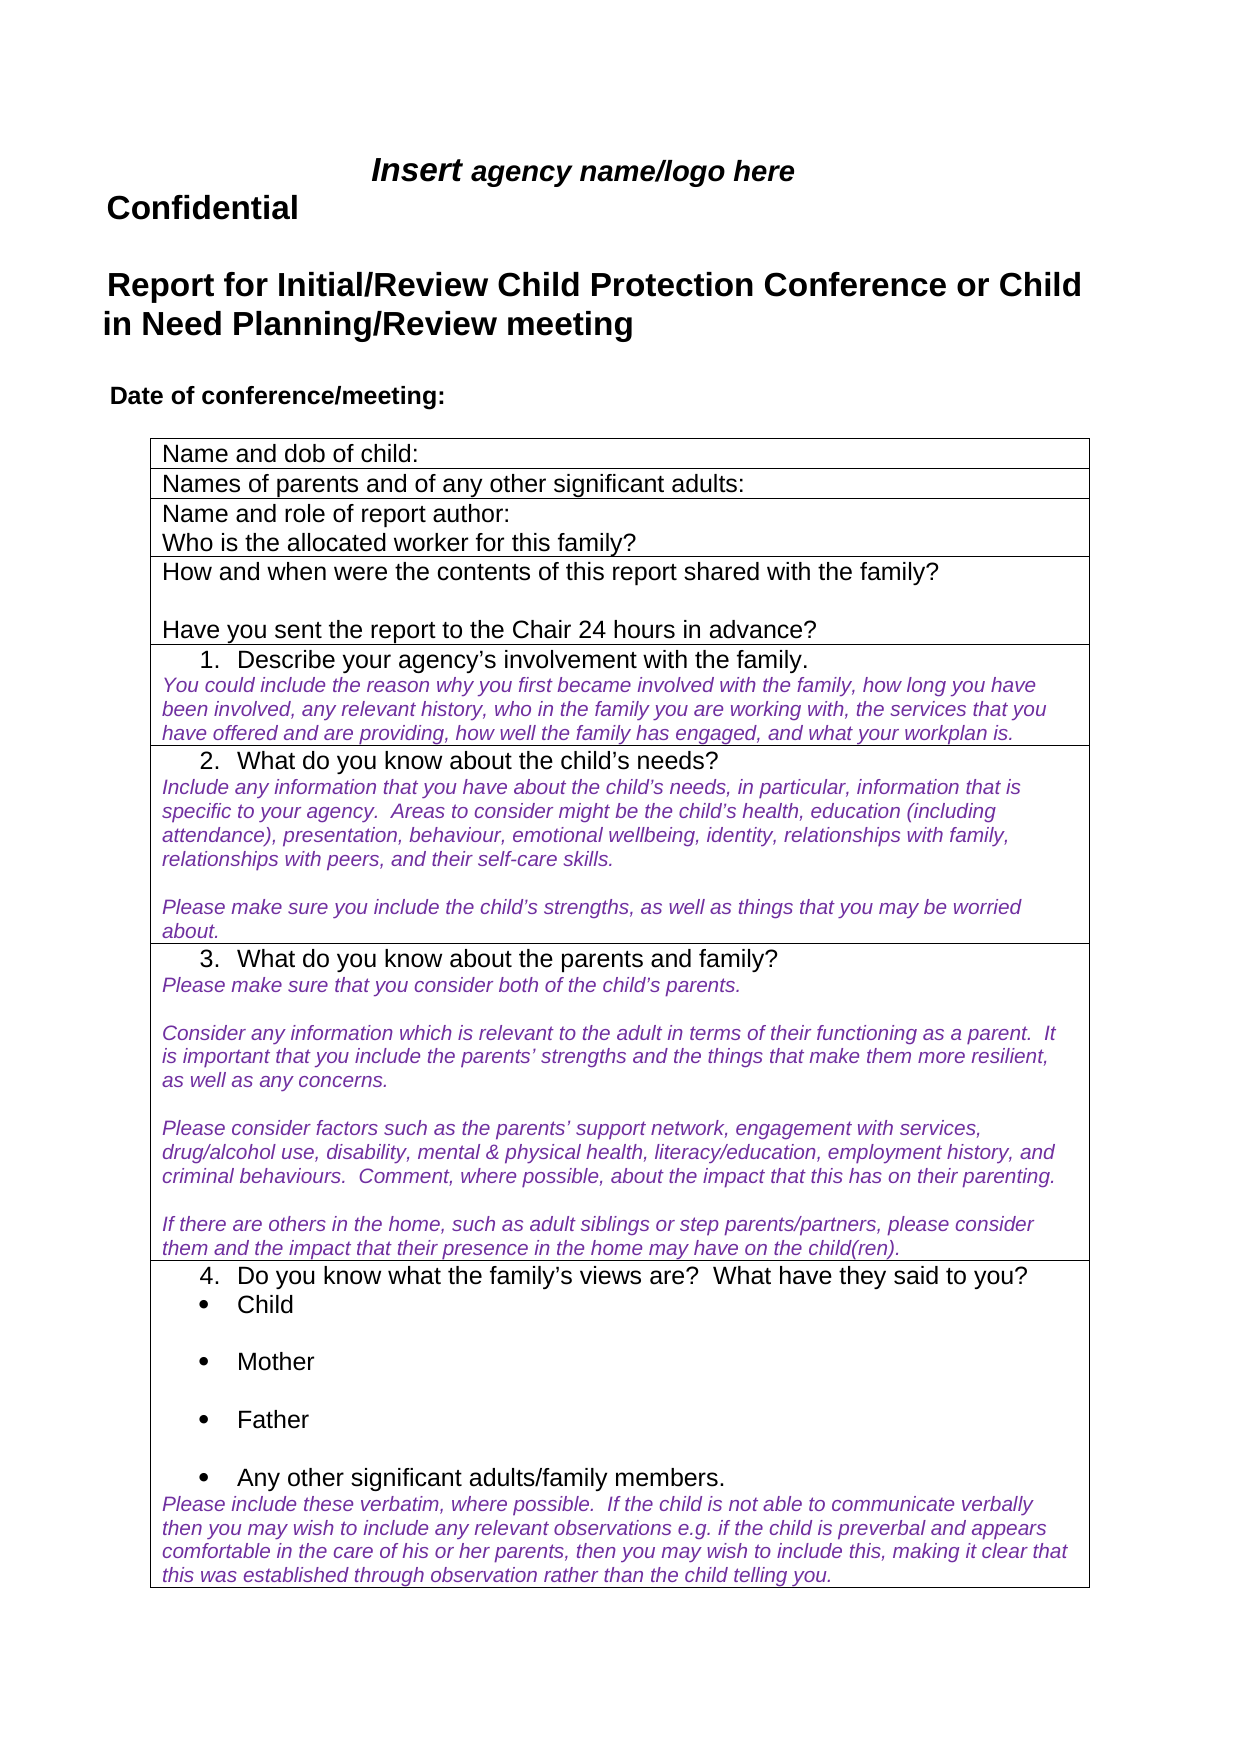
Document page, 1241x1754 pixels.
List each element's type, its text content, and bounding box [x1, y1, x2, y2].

text Report for Initial/Review Child Protection Conference or Child in Need Planning/Review meeting [102, 265, 1090, 342]
text Date of conference/meeting: [102, 381, 1090, 409]
table_cell What do you know about the parents and family? Please make sure that you consider both of the child’s parents. Consider any information which is relevant to the adult in terms of their functioning as a parent. It is important that you include the parents’ strengths and the things that make them more resilient, as well as any concerns. Please consider factors such as the parents’ support network, engagement with services, drug/alcohol use, disability, mental & physical health, literacy/education, employment history, and criminal behaviours. Comment, where possible, about the impact that this has on their parenting. If there are others in the home, such as adult siblings or step parents/partners, please consider them and the impact that their presence in the home may have on the child(ren). [151, 944, 1089, 1260]
text Insert agency name/logo here [79, 150, 1090, 188]
table_cell Do you know what the family’s views are? What have they said to you? Child Mother Father Any other significant adults/family members. Please include these verbatim, where possible. If the child is not able to communicate verbally then you may wish to include any relevant observations e.g. if the child is preverbal and appears comfortable in the care of his or her parents, then you may wish to include this, making it clear that this was established through observation rather than the child telling you. [151, 1261, 1089, 1587]
table_header Name and dob of child: [151, 439, 1089, 468]
table_cell Describe your agency’s involvement with the family. You could include the reason why you first became involved with the family, how long you have been involved, any relevant history, who in the family you are working with, the services that you have offered and are providing, how well the family has engaged, and what your workplan is. [151, 645, 1089, 745]
table_cell What do you know about the child’s needs? Include any information that you have about the child’s needs, in particular, information that is specific to your agency. Areas to consider might be the child’s health, education (including attendance), presentation, behaviour, emotional wellbeing, identity, relationships with family, relationships with peers, and their self-care skills. Please make sure you include the child’s strengths, as well as things that you may be worried about. [151, 746, 1089, 943]
table_cell How and when were the contents of this report shared with the family? Have you sent the report to the Chair 24 hours in advance? [151, 557, 1089, 643]
text Confidential [79, 188, 1090, 227]
table_cell Names of parents and of any other significant adults: [151, 469, 1089, 498]
table_cell Name and role of report author: Who is the allocated worker for this family? [151, 499, 1089, 556]
